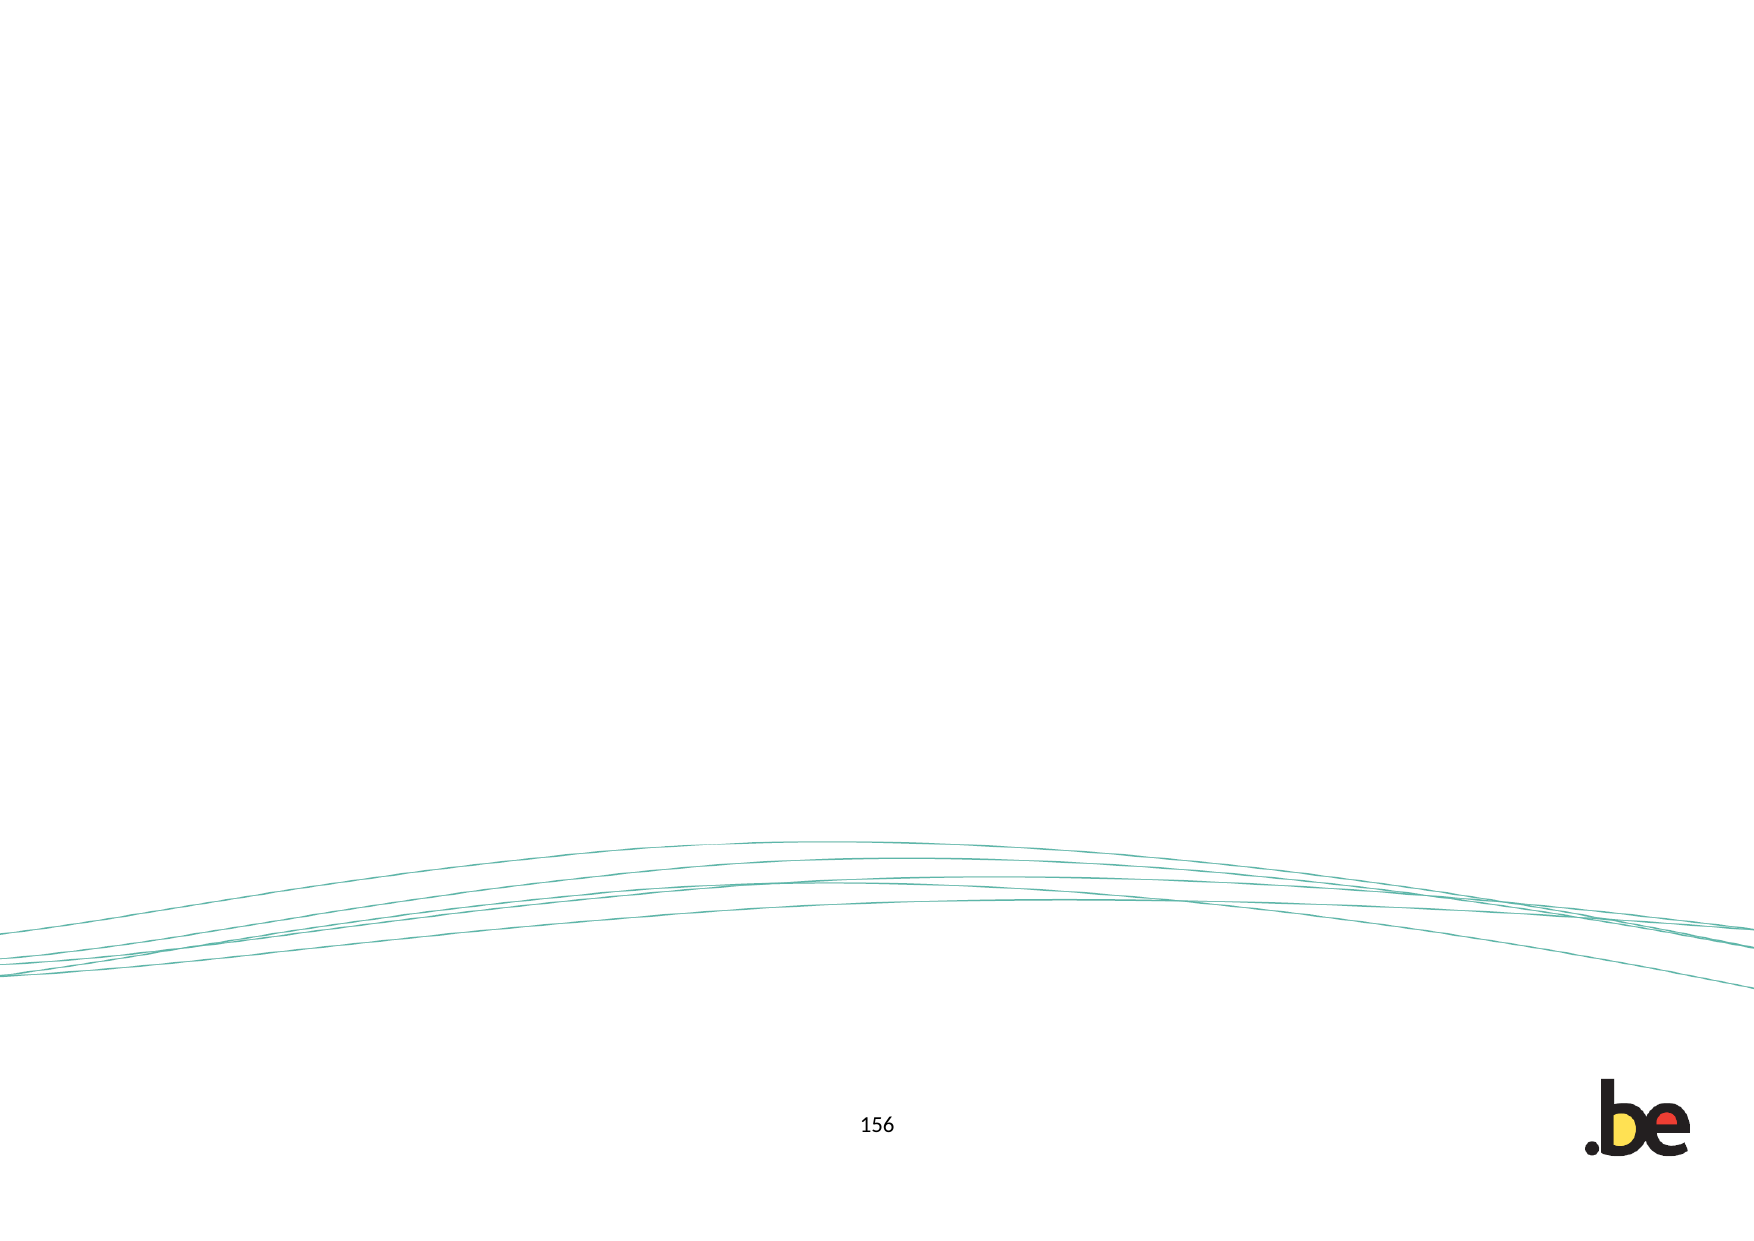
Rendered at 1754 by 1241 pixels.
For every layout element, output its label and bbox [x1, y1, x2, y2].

picture [0, 797, 1754, 1241]
